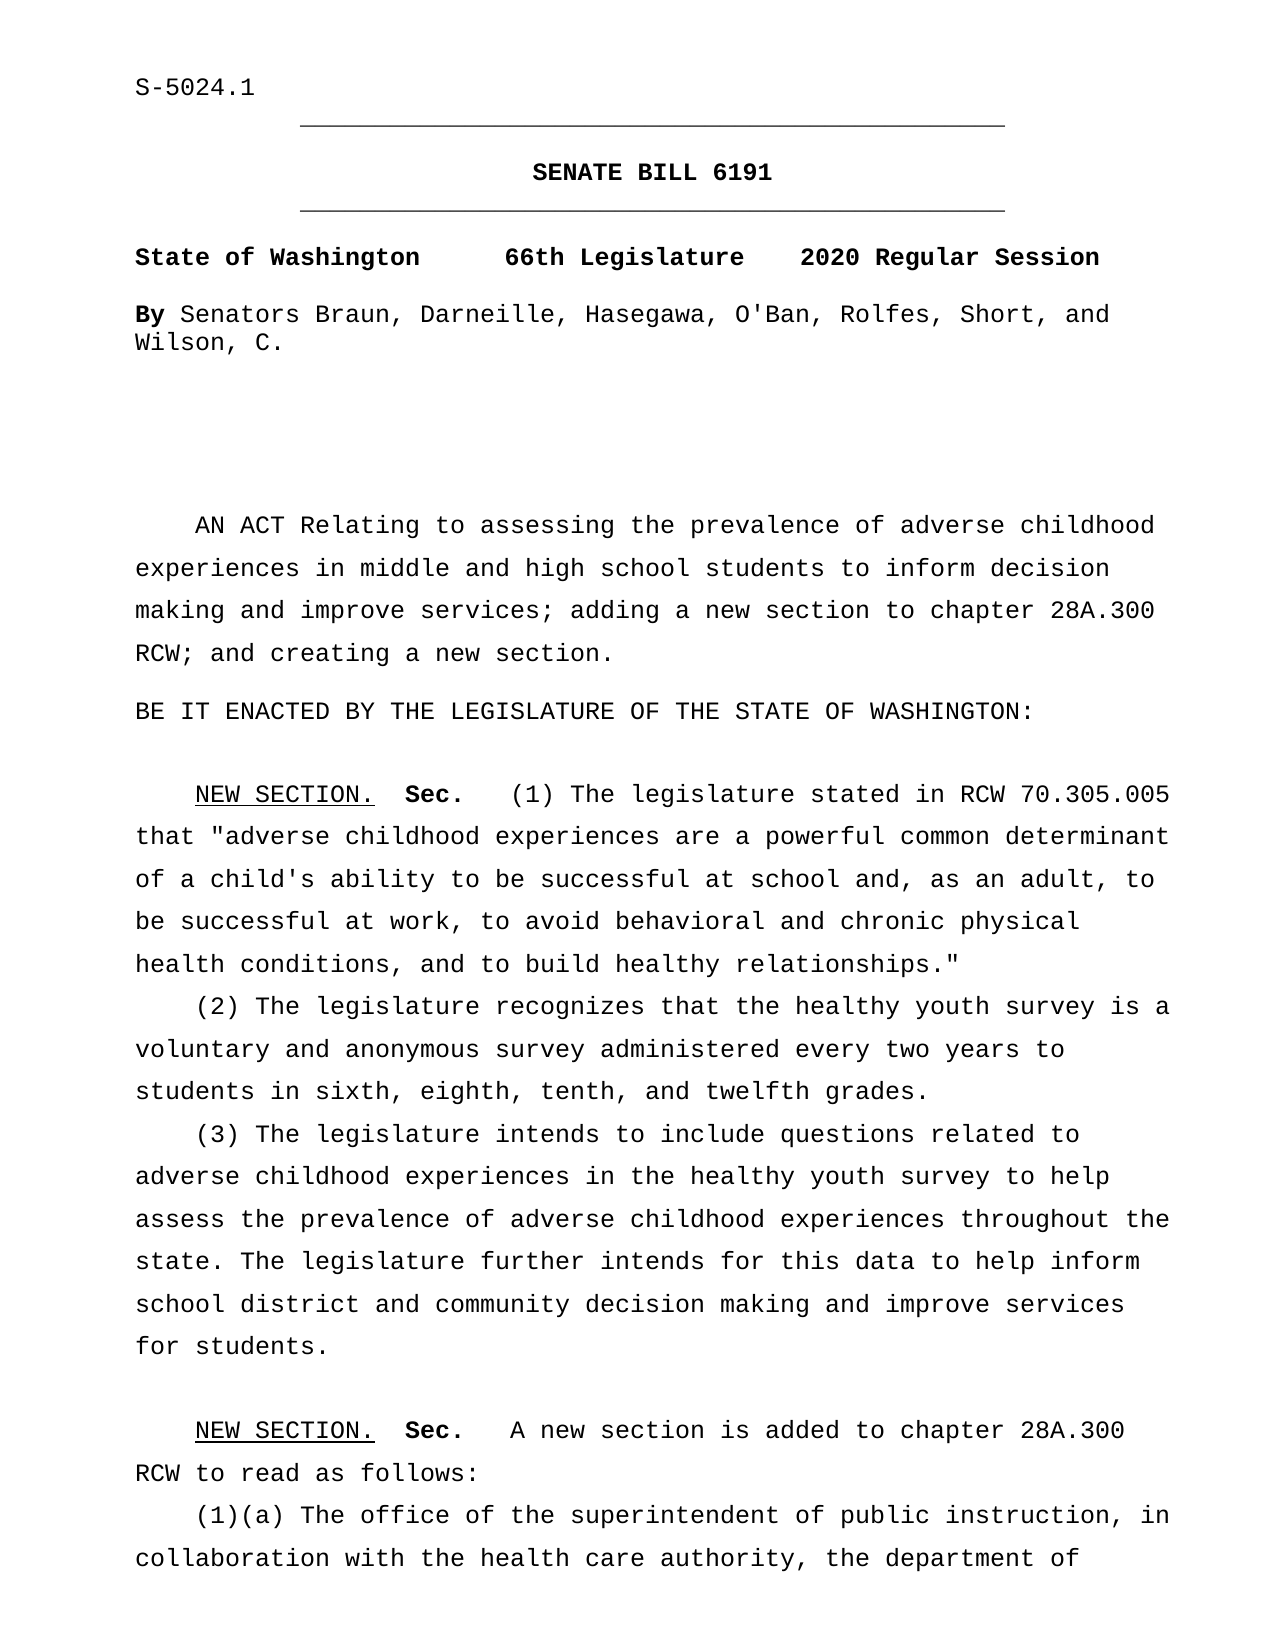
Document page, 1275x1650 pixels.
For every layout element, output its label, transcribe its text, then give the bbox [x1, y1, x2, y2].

text SENATE BILL 6191 [135, 160, 1170, 188]
text (2) The legislature recognizes that the healthy youth survey is a voluntary and anonymous survey administered every two years to students in sixth, eighth, tenth, and twelfth grades. [135, 981, 1170, 1108]
text By Senators Braun, Darneille, Hasegawa, O'Ban, Rolfes, Short, and Wilson, C. [135, 302, 1170, 358]
text S-5024.1 [135, 75, 1170, 103]
text _______________________________________________ [135, 103, 1170, 132]
text NEW SECTION. Sec. A new section is added to chapter 28A.300 RCW to read as follows: [135, 1405, 1170, 1490]
text State of Washington 66th Legislature 2020 Regular Session [135, 245, 1170, 273]
text AN ACT Relating to assessing the prevalence of adverse childhood experiences in middle and high school students to inform decision making and improve services; adding a new section to chapter 28A.300 RCW; and creating a new section. [135, 500, 1170, 670]
text _______________________________________________ [135, 188, 1170, 217]
text BE IT ENACTED BY THE LEGISLATURE OF THE STATE OF WASHINGTON: [135, 698, 1170, 727]
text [135, 1490, 1170, 1575]
text (3) The legislature intends to include questions related to adverse childhood experiences in the healthy youth survey to help assess the prevalence of adverse childhood experiences throughout the state. The legislature further intends for this data to help inform school district and community decision making and improve services for students. [135, 1108, 1170, 1363]
text NEW SECTION. Sec. (1) The legislature stated in RCW 70.305.005 that "adverse childhood experiences are a powerful common determinant of a child's ability to be successful at school and, as an adult, to be successful at work, to avoid behavioral and chronic physical health conditions, and to build healthy relationships." [135, 768, 1170, 981]
